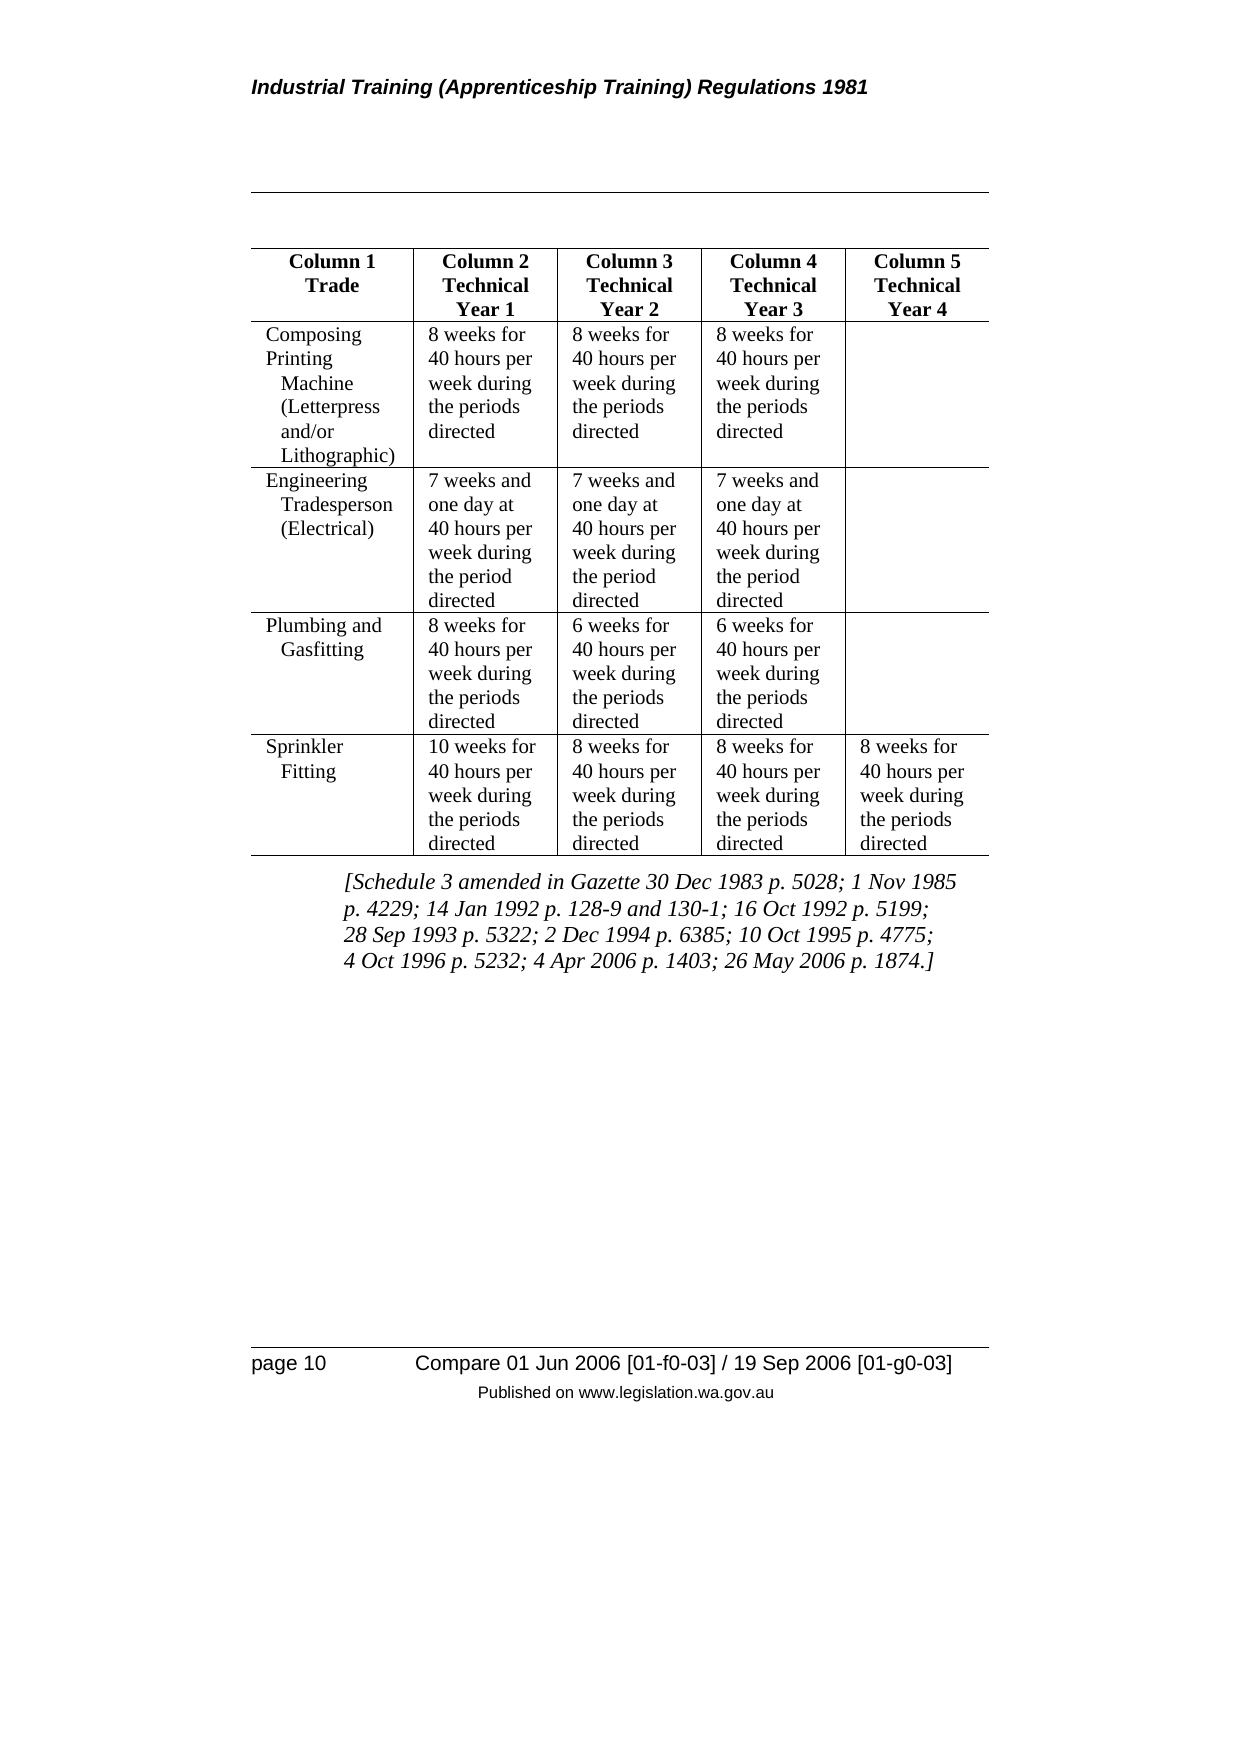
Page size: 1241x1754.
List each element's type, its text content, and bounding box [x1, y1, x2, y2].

table_header Column 5 Technical Year 4 [846, 249, 989, 321]
table_header Column 4 Technical Year 3 [702, 249, 845, 321]
table_cell Engineering Tradesperson (Electrical) [251, 468, 413, 612]
table_cell 8 weeks for 40 hours per week during the periods directed [846, 735, 989, 855]
table_cell 6 weeks for 40 hours per week during the periods directed [702, 613, 845, 733]
table_cell [846, 322, 989, 467]
table_header Column 3 Technical Year 2 [558, 249, 701, 321]
table_cell [846, 468, 989, 612]
table_cell 8 weeks for 40 hours per week during the periods directed [702, 322, 845, 467]
table_cell [846, 613, 989, 733]
table_cell 8 weeks for 40 hours per week during the periods directed [558, 322, 701, 467]
table_header Column 1 Trade [251, 249, 413, 321]
table_cell 7 weeks and one day at 40 hours per week during the period directed [558, 468, 701, 612]
table_cell 6 weeks for 40 hours per week during the periods directed [558, 613, 701, 733]
table_cell 8 weeks for 40 hours per week during the periods directed [414, 613, 557, 733]
table_cell 10 weeks for 40 hours per week during the periods directed [414, 735, 557, 855]
table_cell Plumbing and Gasfitting [251, 613, 413, 733]
table_cell Composing Printing Machine (Letterpress and/or Lithographic) [251, 322, 413, 467]
table_cell 7 weeks and one day at 40 hours per week during the period directed [702, 468, 845, 612]
table_cell Sprinkler Fitting [251, 735, 413, 855]
text [Schedule 3 amended in Gazette 30 Dec 1983 p. 5028; 1 Nov 1985 p. 4229; 14 Jan 1992 p. 128-9 and 130-1; 16 Oct 1992 p. 5199; 28 Sep 1993 p. 5322; 2 Dec 1994 p. 6385; 10 Oct 1995 p. 4775; 4 Oct 1996 p. 5232; 4 Apr 2006 p. 1403; 26 May 2006 p. 1874.] [251, 868, 989, 974]
table_cell 8 weeks for 40 hours per week during the periods directed [414, 322, 557, 467]
table_header Column 2 Technical Year 1 [414, 249, 557, 321]
table_cell 8 weeks for 40 hours per week during the periods directed [558, 735, 701, 855]
table_cell 8 weeks for 40 hours per week during the periods directed [702, 735, 845, 855]
table_cell 7 weeks and one day at 40 hours per week during the period directed [414, 468, 557, 612]
